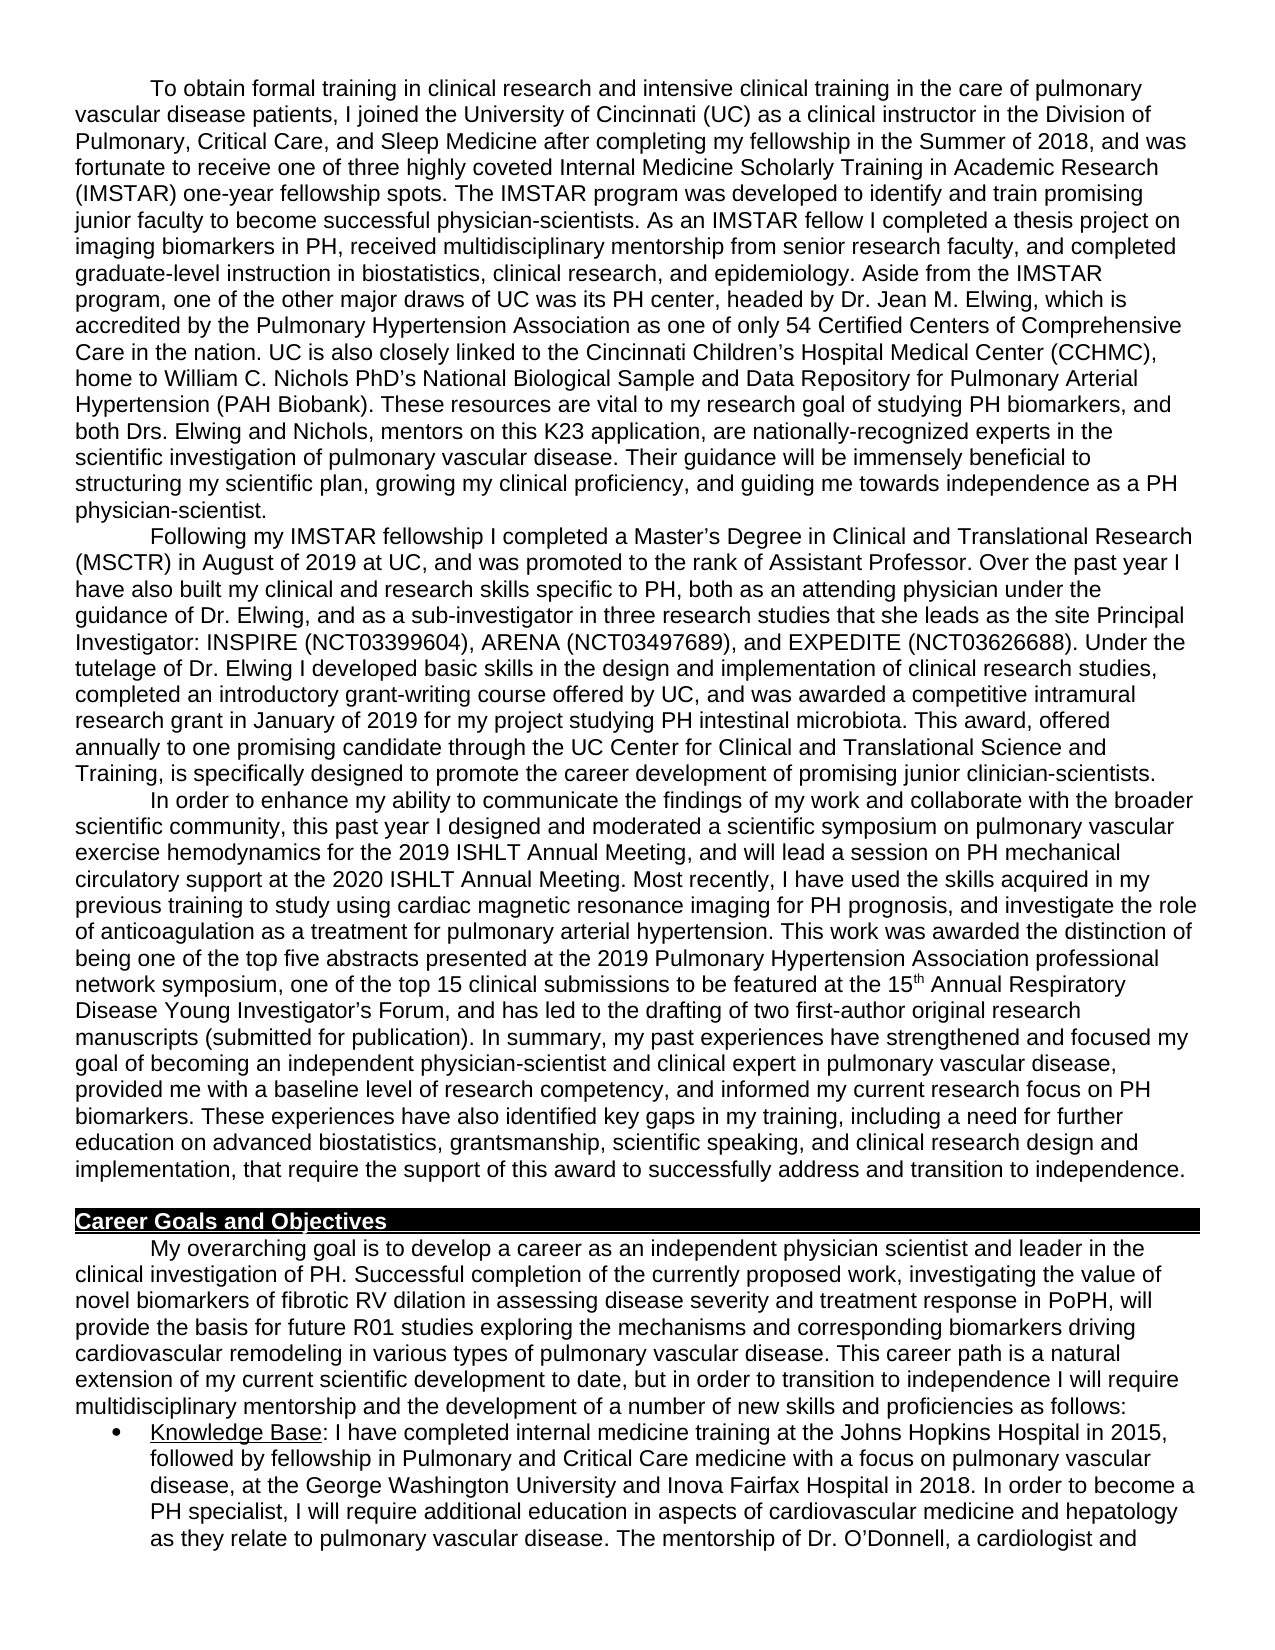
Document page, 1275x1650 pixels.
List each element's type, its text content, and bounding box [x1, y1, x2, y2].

text To obtain formal training in clinical research and intensive clinical training in the care of pulmonary vascular disease patients, I joined the University of Cincinnati (UC) as a clinical instructor in the Division of Pulmonary, Critical Care, and Sleep Medicine after completing my fellowship in the Summer of 2018, and was fortunate to receive one of three highly coveted Internal Medicine Scholarly Training in Academic Research (IMSTAR) one-year fellowship spots. The IMSTAR program was developed to identify and train promising junior faculty to become successful physician-scientists. As an IMSTAR fellow I completed a thesis project on imaging biomarkers in PH, received multidisciplinary mentorship from senior research faculty, and completed graduate-level instruction in biostatistics, clinical research, and epidemiology. Aside from the IMSTAR program, one of the other major draws of UC was its PH center, headed by Dr. Jean M. Elwing, which is accredited by the Pulmonary Hypertension Association as one of only 54 Certified Centers of Comprehensive Care in the nation. UC is also closely linked to the Cincinnati Children’s Hospital Medical Center (CCHMC), home to William C. Nichols PhD’s National Biological Sample and Data Repository for Pulmonary Arterial Hypertension (PAH Biobank). These resources are vital to my research goal of studying PH biomarkers, and both Drs. Elwing and Nichols, mentors on this K23 application, are nationally-recognized experts in the scientific investigation of pulmonary vascular disease. Their guidance will be immensely beneficial to structuring my scientific plan, growing my clinical proficiency, and guiding me towards independence as a PH physician-scientist. [75, 75, 1200, 523]
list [112, 1419, 1200, 1551]
text In order to enhance my ability to communicate the findings of my work and collaborate with the broader scientific community, this past year I designed and moderated a scientific symposium on pulmonary vascular exercise hemodynamics for the 2019 ISHLT Annual Meeting, and will lead a session on PH mechanical circulatory support at the 2020 ISHLT Annual Meeting. Most recently, I have used the skills acquired in my previous training to study using cardiac magnetic resonance imaging for PH prognosis, and investigate the role of anticoagulation as a treatment for pulmonary arterial hypertension. This work was awarded the distinction of being one of the top five abstracts presented at the 2019 Pulmonary Hypertension Association professional network symposium, one of the top 15 clinical submissions to be featured at the 15th Annual Respiratory Disease Young Investigator’s Forum, and has led to the drafting of two first-author original research manuscripts (submitted for publication). In summary, my past experiences have strengthened and focused my goal of becoming an independent physician-scientist and clinical expert in pulmonary vascular disease, provided me with a baseline level of research competency, and informed my current research focus on PH biomarkers. These experiences have also identified key gaps in my training, including a need for further education on advanced biostatistics, grantsmanship, scientific speaking, and clinical research design and implementation, that require the support of this award to successfully address and transition to independence. [75, 787, 1200, 1182]
text My overarching goal is to develop a career as an independent physician scientist and leader in the clinical investigation of PH. Successful completion of the currently proposed work, investigating the value of novel biomarkers of fibrotic RV dilation in assessing disease severity and treatment response in PoPH, will provide the basis for future R01 studies exploring the mechanisms and corresponding biomarkers driving cardiovascular remodeling in various types of pulmonary vascular disease. This career path is a natural extension of my current scientific development to date, but in order to transition to independence I will require multidisciplinary mentorship and the development of a number of new skills and proficiencies as follows: [75, 1234, 1200, 1419]
text Following my IMSTAR fellowship I completed a Master’s Degree in Clinical and Translational Research (MSCTR) in August of 2019 at UC, and was promoted to the rank of Assistant Professor. Over the past year I have also built my clinical and research skills specific to PH, both as an attending physician under the guidance of Dr. Elwing, and as a sub-investigator in three research studies that she leads as the site Principal Investigator: INSPIRE (NCT03399604), ARENA (NCT03497689), and EXPEDITE (NCT03626688). Under the tutelage of Dr. Elwing I developed basic skills in the design and implementation of clinical research studies, completed an introductory grant-writing course offered by UC, and was awarded a competitive intramural research grant in January of 2019 for my project studying PH intestinal microbiota. This award, offered annually to one promising candidate through the UC Center for Clinical and Translational Science and Training, is specifically designed to promote the career development of promising junior clinician-scientists. [75, 523, 1200, 787]
